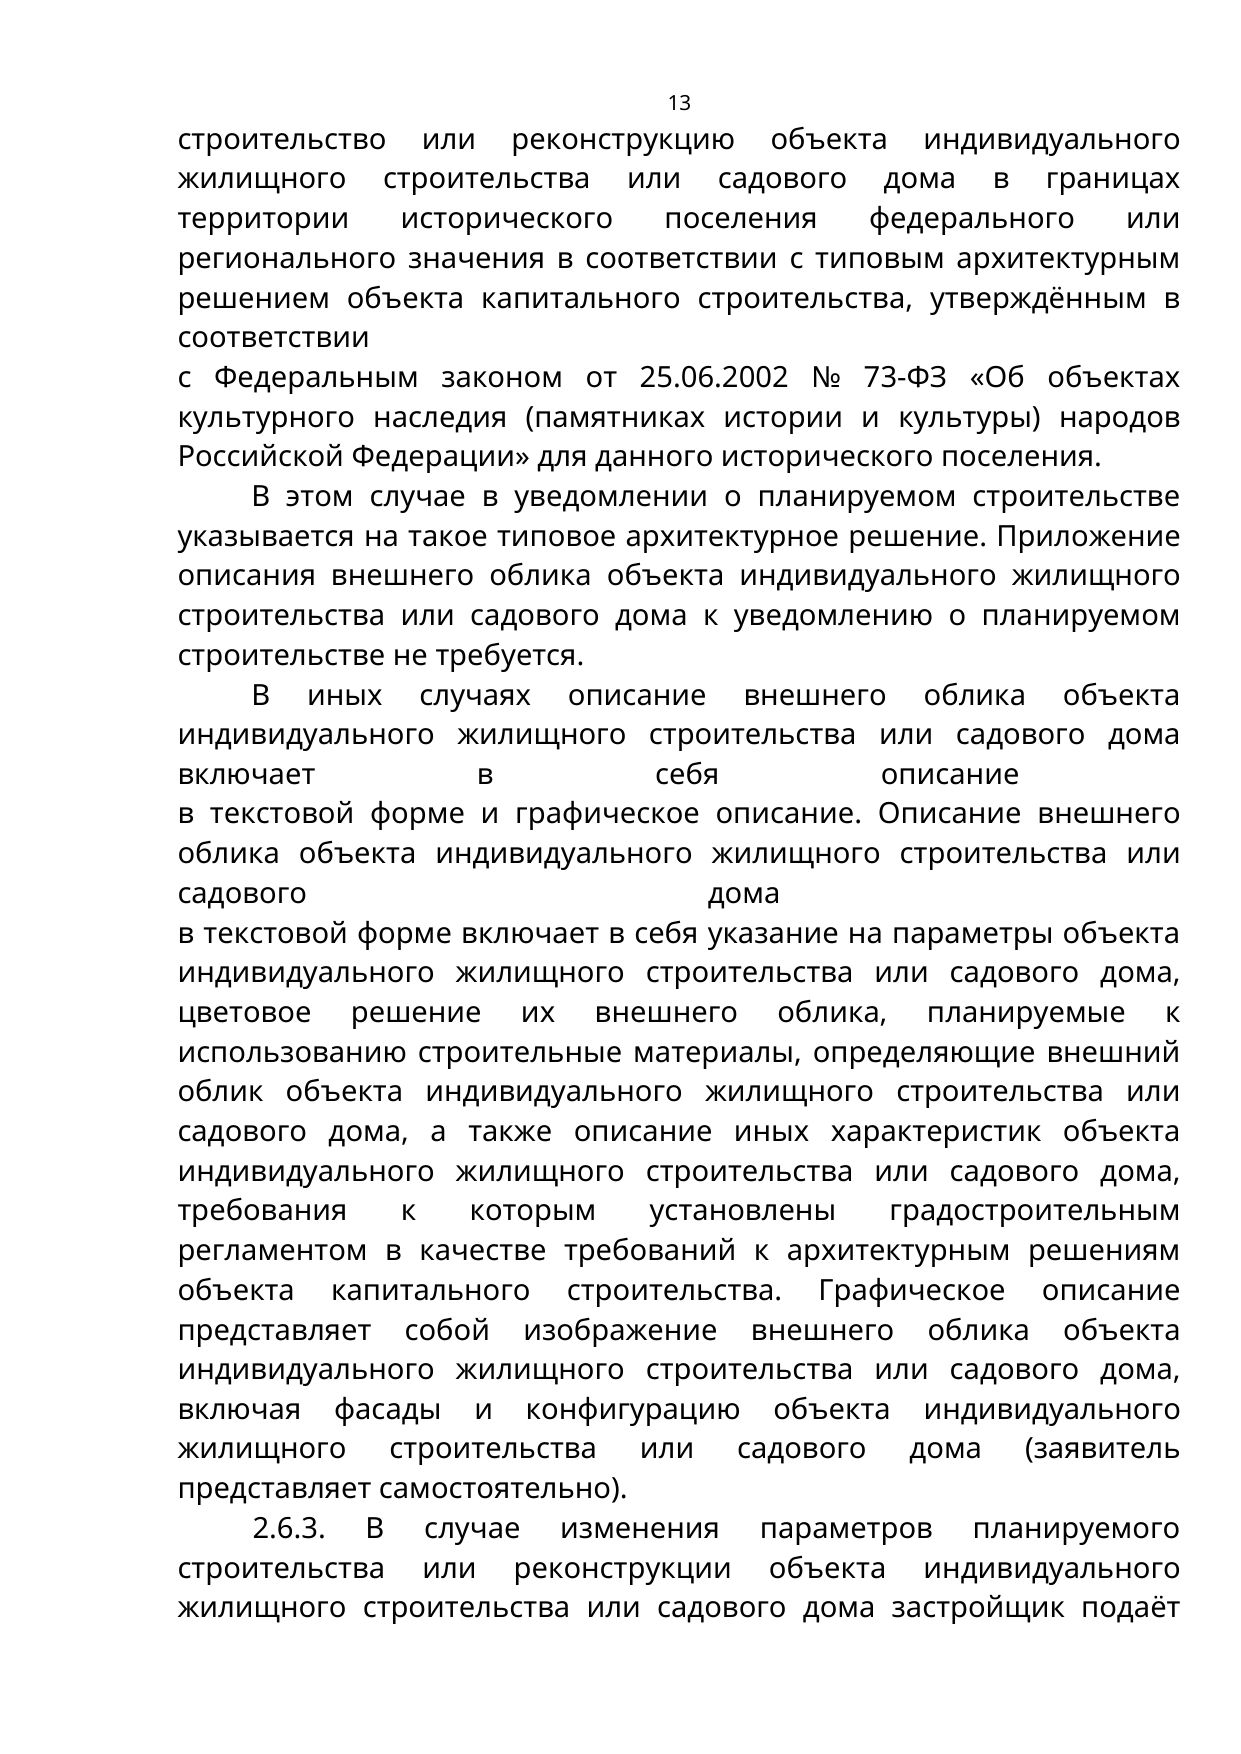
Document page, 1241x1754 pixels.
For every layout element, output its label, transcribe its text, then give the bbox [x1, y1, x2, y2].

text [177, 1507, 1181, 1626]
text В иных случаях описание внешнего облика объекта индивидуального жилищного строительства или садового дома включает в себя описание в текстовой форме и графическое описание. Описание внешнего облика объекта индивидуального жилищного строительства или садового дома в текстовой форме включает в себя указание на параметры объекта индивидуального жилищного строительства или садового дома, цветовое решение их внешнего облика, планируемые к использованию строительные материалы, определяющие внешний облик объекта индивидуального жилищного строительства или садового дома, а также описание иных характеристик объекта индивидуального жилищного строительства или садового дома, требования к которым установлены градостроительным регламентом в качестве требований к архитектурным решениям объекта капитального строительства. Графическое описание представляет собой изображение внешнего облика объекта индивидуального жилищного строительства или садового дома, включая фасады и конфигурацию объекта индивидуального жилищного строительства или садового дома (заявитель представляет самостоятельно). [177, 674, 1181, 1507]
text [177, 118, 1181, 475]
text В этом случае в уведомлении о планируемом строительстве указывается на такое типовое архитектурное решение. Приложение описания внешнего облика объекта индивидуального жилищного строительства или садового дома к уведомлению о планируемом строительстве не требуется. [177, 475, 1181, 674]
